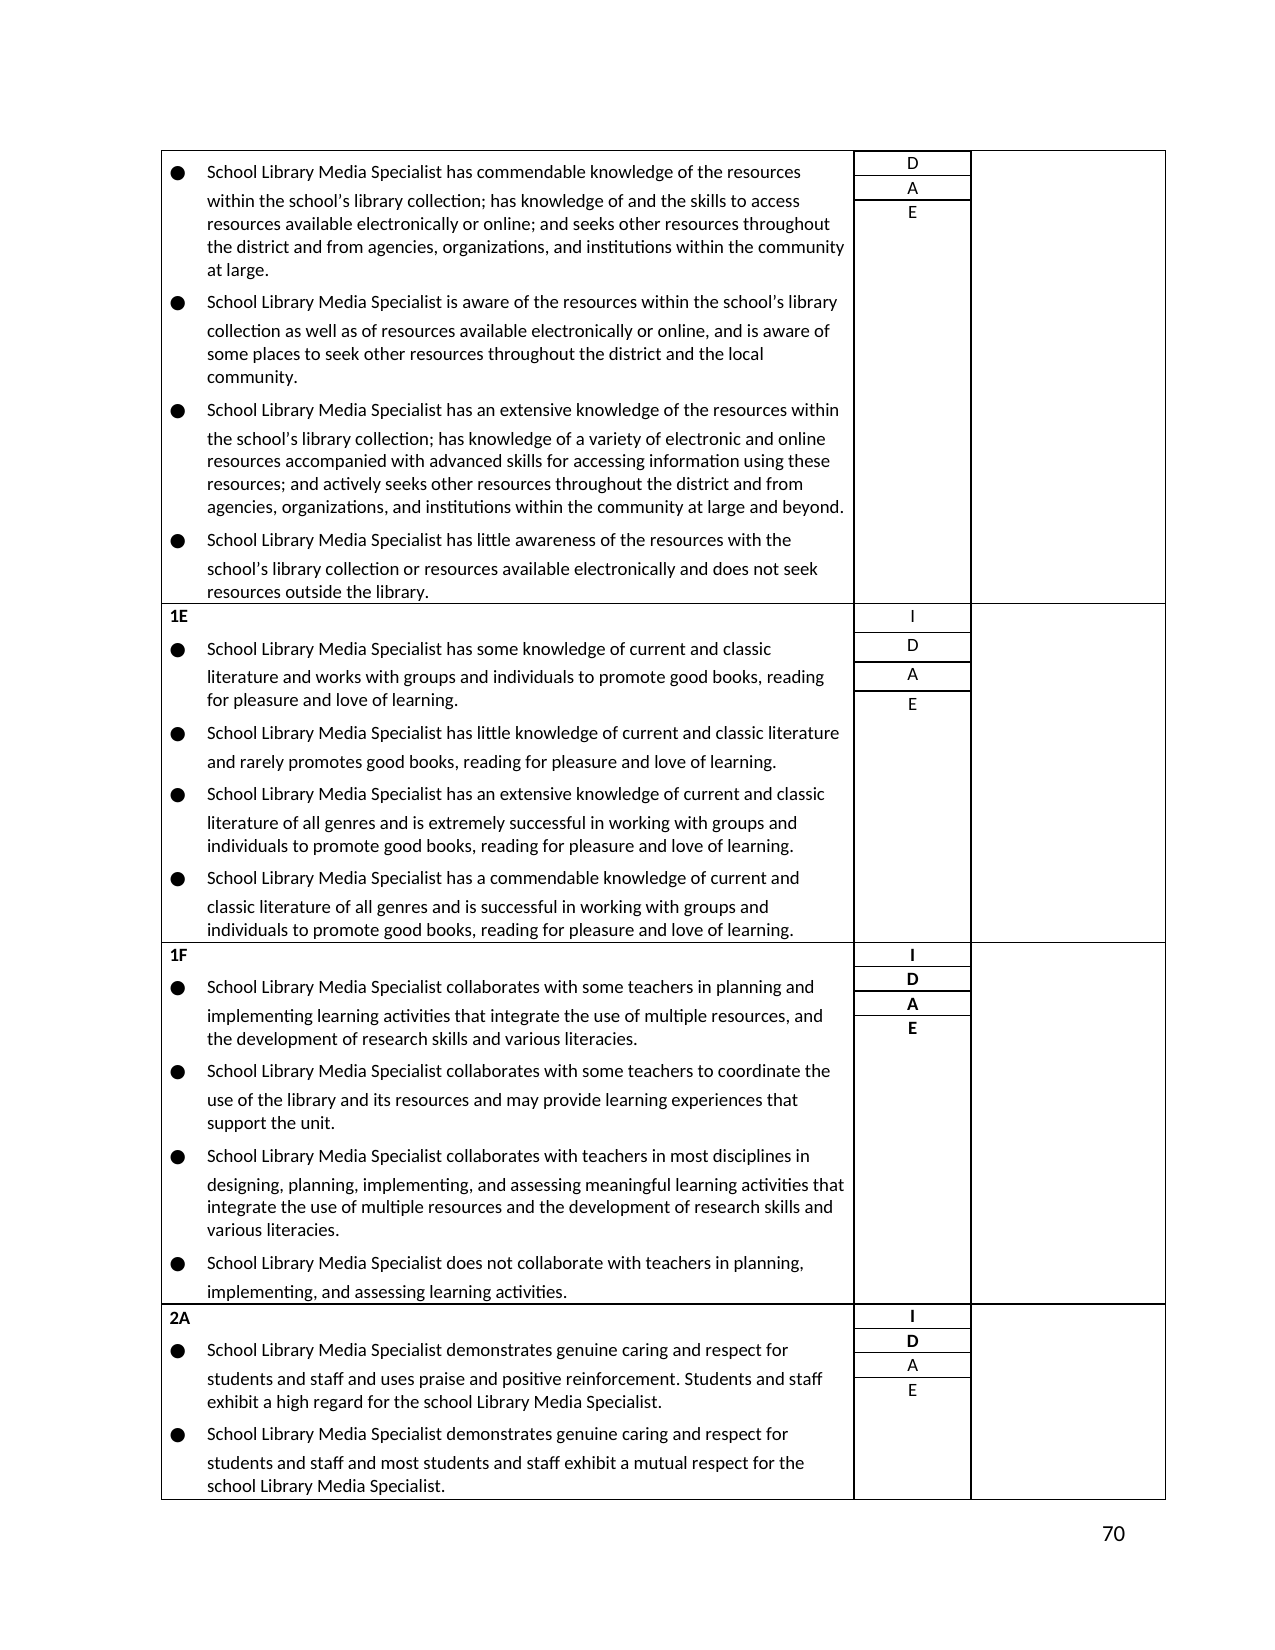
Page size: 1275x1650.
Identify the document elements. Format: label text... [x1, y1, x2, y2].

table_cell E [855, 1378, 970, 1499]
table_cell 1F School Library Media Specialist collaborates with some teachers in planning and implementing learning activities that integrate the use of multiple resources, and the development of research skills and various literacies. School Library Media Specialist collaborates with some teachers to coordinate the use of the library and its resources and may provide learning experiences that support the unit. School Library Media Specialist collaborates with teachers in most disciplines in designing, planning, implementing, and assessing meaningful learning activities that integrate the use of multiple resources and the development of research skills and various literacies. School Library Media Specialist does not collaborate with teachers in planning, implementing, and assessing learning activities. [162, 943, 853, 1303]
table_cell D [855, 633, 970, 661]
table_cell [972, 943, 1165, 1303]
table_cell I [855, 1305, 970, 1327]
table_cell I [855, 943, 970, 966]
table_cell [972, 604, 1165, 941]
table_cell 1E School Library Media Specialist has some knowledge of current and classic literature and works with groups and individuals to promote good books, reading for pleasure and love of learning. School Library Media Specialist has little knowledge of current and classic literature and rarely promotes good books, reading for pleasure and love of learning. School Library Media Specialist has an extensive knowledge of current and classic literature of all genres and is extremely successful in working with groups and individuals to promote good books, reading for pleasure and love of learning. School Library Media Specialist has a commendable knowledge of current and classic literature of all genres and is successful in working with groups and individuals to promote good books, reading for pleasure and love of learning. [162, 604, 853, 941]
table_cell [972, 1305, 1165, 1499]
table_cell 2A School Library Media Specialist demonstrates genuine caring and respect for students and staff and uses praise and positive reinforcement. Students and staff exhibit a high regard for the school Library Media Specialist. School Library Media Specialist demonstrates genuine caring and respect for students and staff and most students and staff exhibit a mutual respect for the school Library Media Specialist. School Library Media Specialist-student and staff interactions are generally polite and respectful but may reflect inconsistencies. Respect toward the school Library Media Specialist is not always evident. Interactions with some students and staff are sometimes negative, demeaning, or sarcastic. Students in general exhibit disrespect for the school Library Media Specialist. Some student interactions are characterized by conflict, sarcasm, or put-downs. [162, 1305, 853, 1499]
table_cell I [855, 604, 970, 632]
table_cell A [855, 663, 970, 690]
table_cell A [855, 176, 970, 199]
table_cell A [855, 1353, 970, 1376]
table_cell [972, 151, 1165, 603]
table_cell D [855, 152, 970, 174]
table_cell D [855, 1329, 970, 1352]
table_cell E [855, 1016, 970, 1303]
table_cell A [855, 992, 970, 1015]
table_cell E [855, 692, 970, 941]
table_cell E [855, 201, 970, 603]
table_cell D [855, 967, 970, 990]
